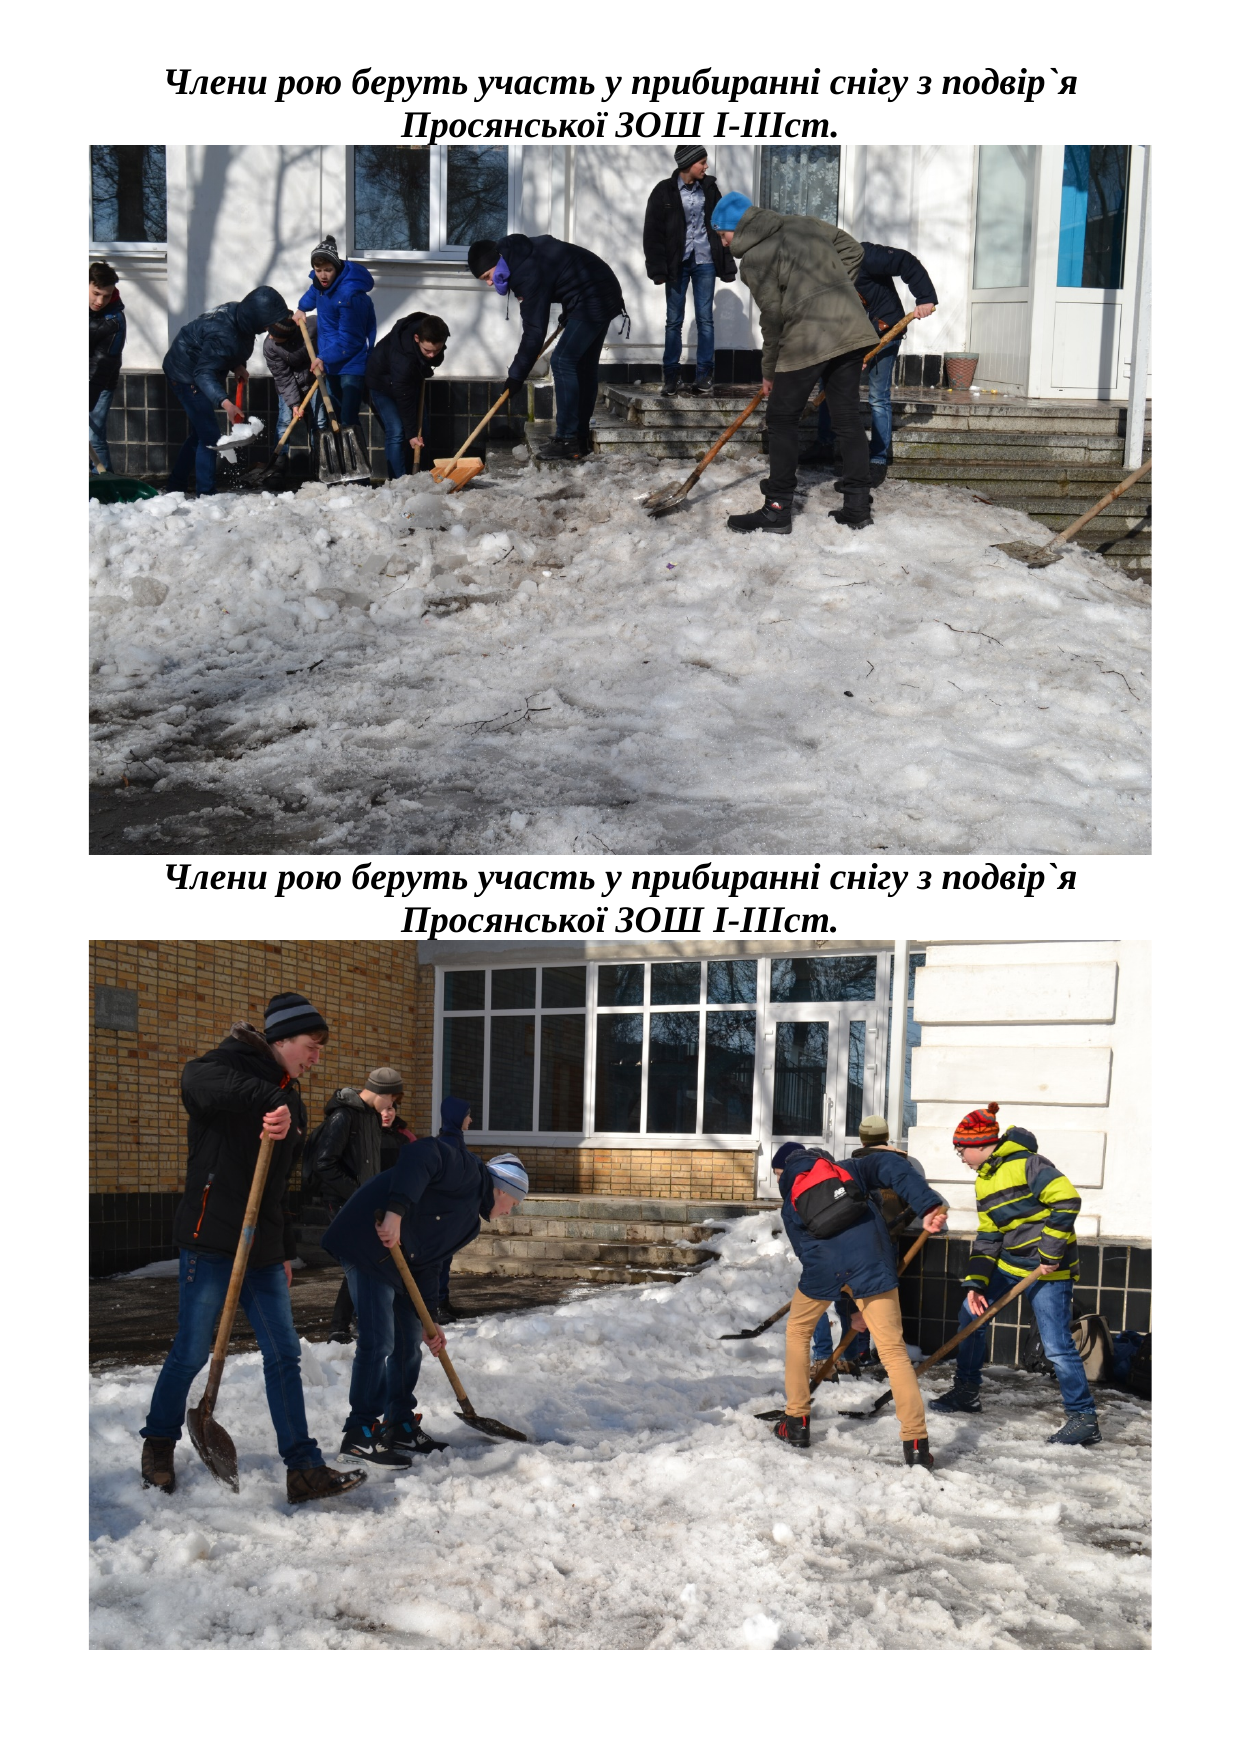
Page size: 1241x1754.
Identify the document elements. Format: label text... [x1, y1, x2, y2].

text Члени рою беруть участь у прибиранні снігу з подвір`я Просянської ЗОШ I-IIIст. [89, 855, 1152, 940]
picture [88, 145, 1152, 855]
picture [88, 940, 1152, 1650]
text Члени рою беруть участь у прибиранні снігу з подвір`я Просянської ЗОШ I-IIIст. [89, 59, 1152, 145]
